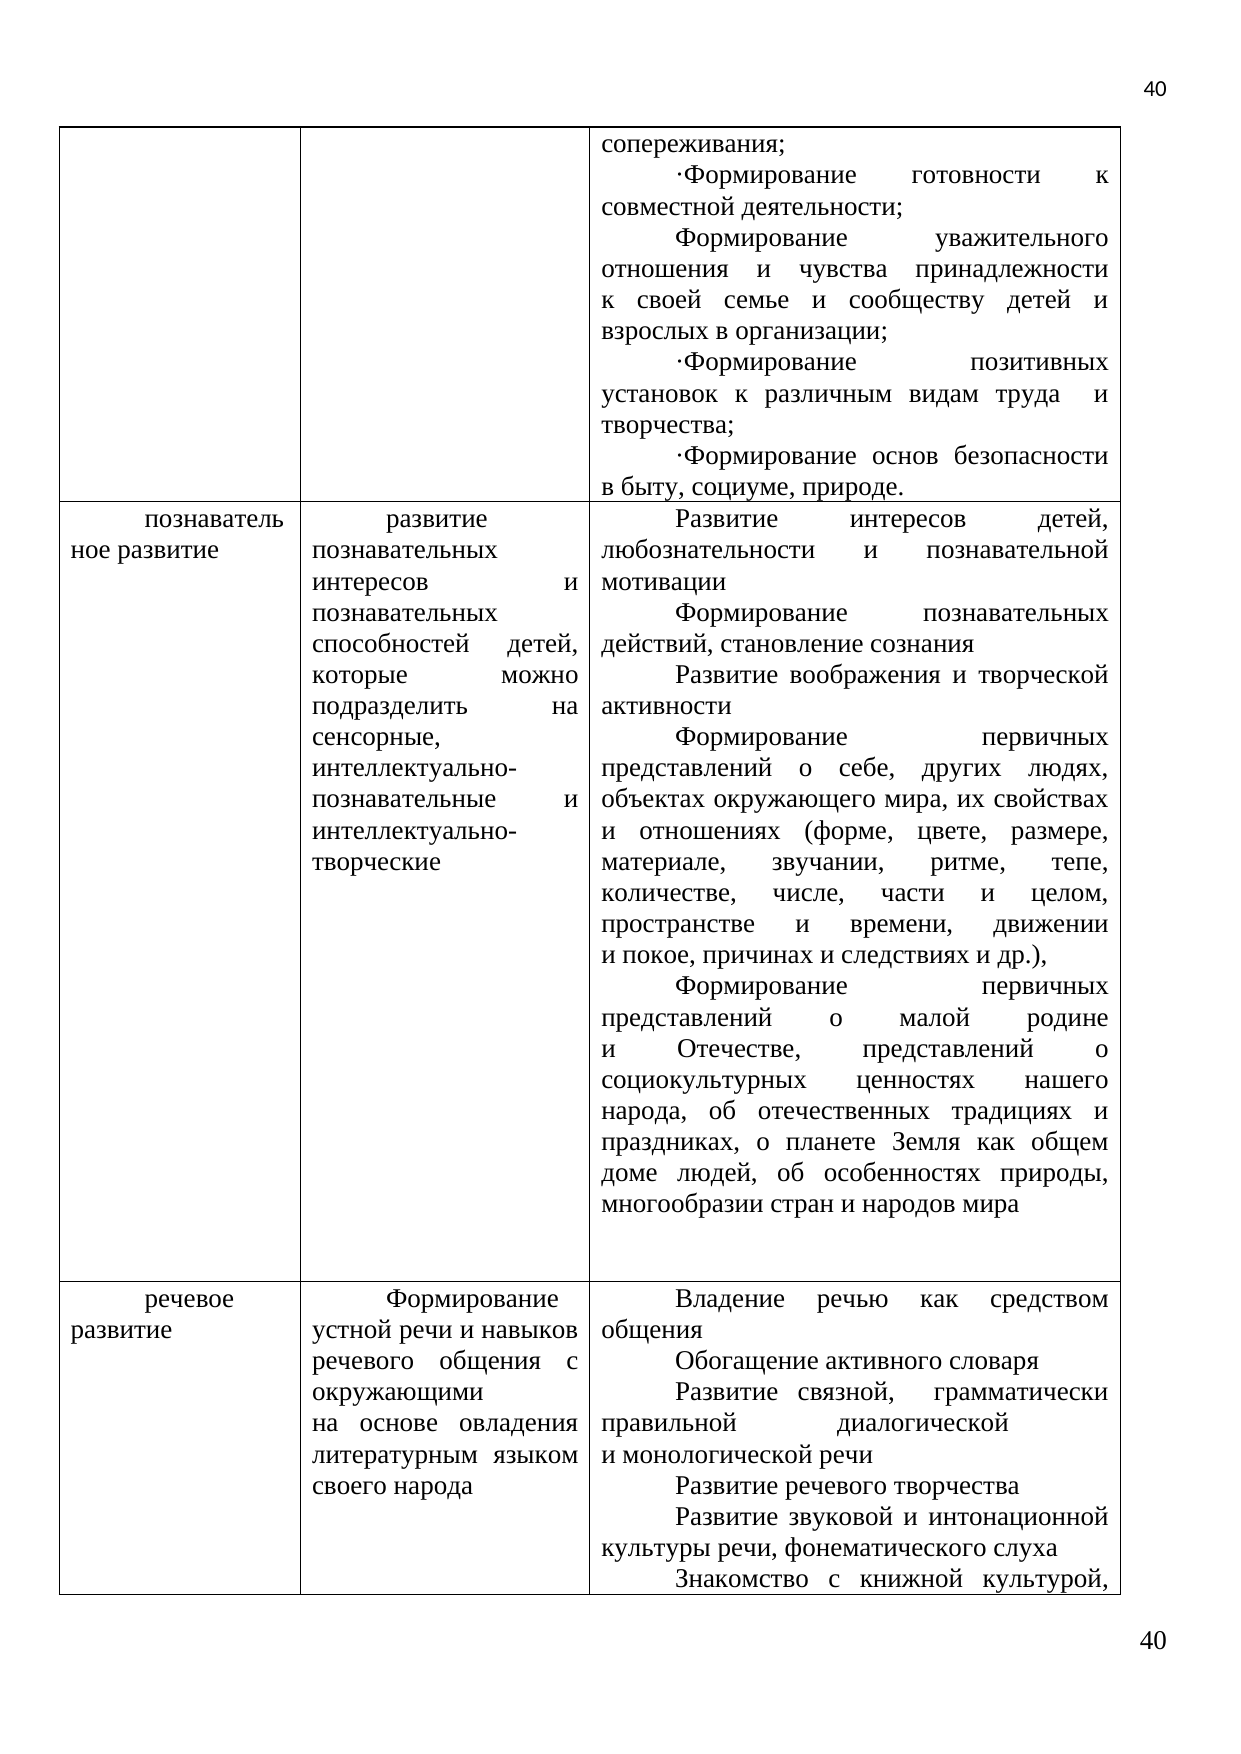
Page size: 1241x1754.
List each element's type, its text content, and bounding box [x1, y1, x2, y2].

table_cell речевое развитие [60, 1282, 300, 1593]
table_cell познавательное развитие [60, 502, 300, 1281]
table_cell развитие познавательных интересов и познавательных способностей детей, которые можно подразделить на сенсорные, интеллектуально-познавательные и интеллектуально-творческие [301, 502, 589, 1281]
table_cell Развитие интересов детей, любознательности и познавательной мотивации Формирование познавательных действий, становление сознания Развитие воображения и творческой активности Формирование первичных представлений о себе, других людях, объектах окружающего мира, их свойствах и отношениях (форме, цвете, размере, материале, звучании, ритме, тепе, количестве, числе, части и целом, пространстве и времени, движении и покое, причинах и следствиях и др.), Формирование первичных представлений о малой родине и Отечестве, представлений о социокультурных ценностях нашего народа, об отечественных традициях и праздниках, о планете Земля как общем доме людей, об особенностях природы, многообразии стран и народов мира [590, 502, 1120, 1281]
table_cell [301, 128, 589, 501]
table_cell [590, 1282, 1120, 1593]
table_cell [60, 128, 300, 501]
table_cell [301, 1282, 589, 1593]
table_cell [590, 128, 1120, 501]
